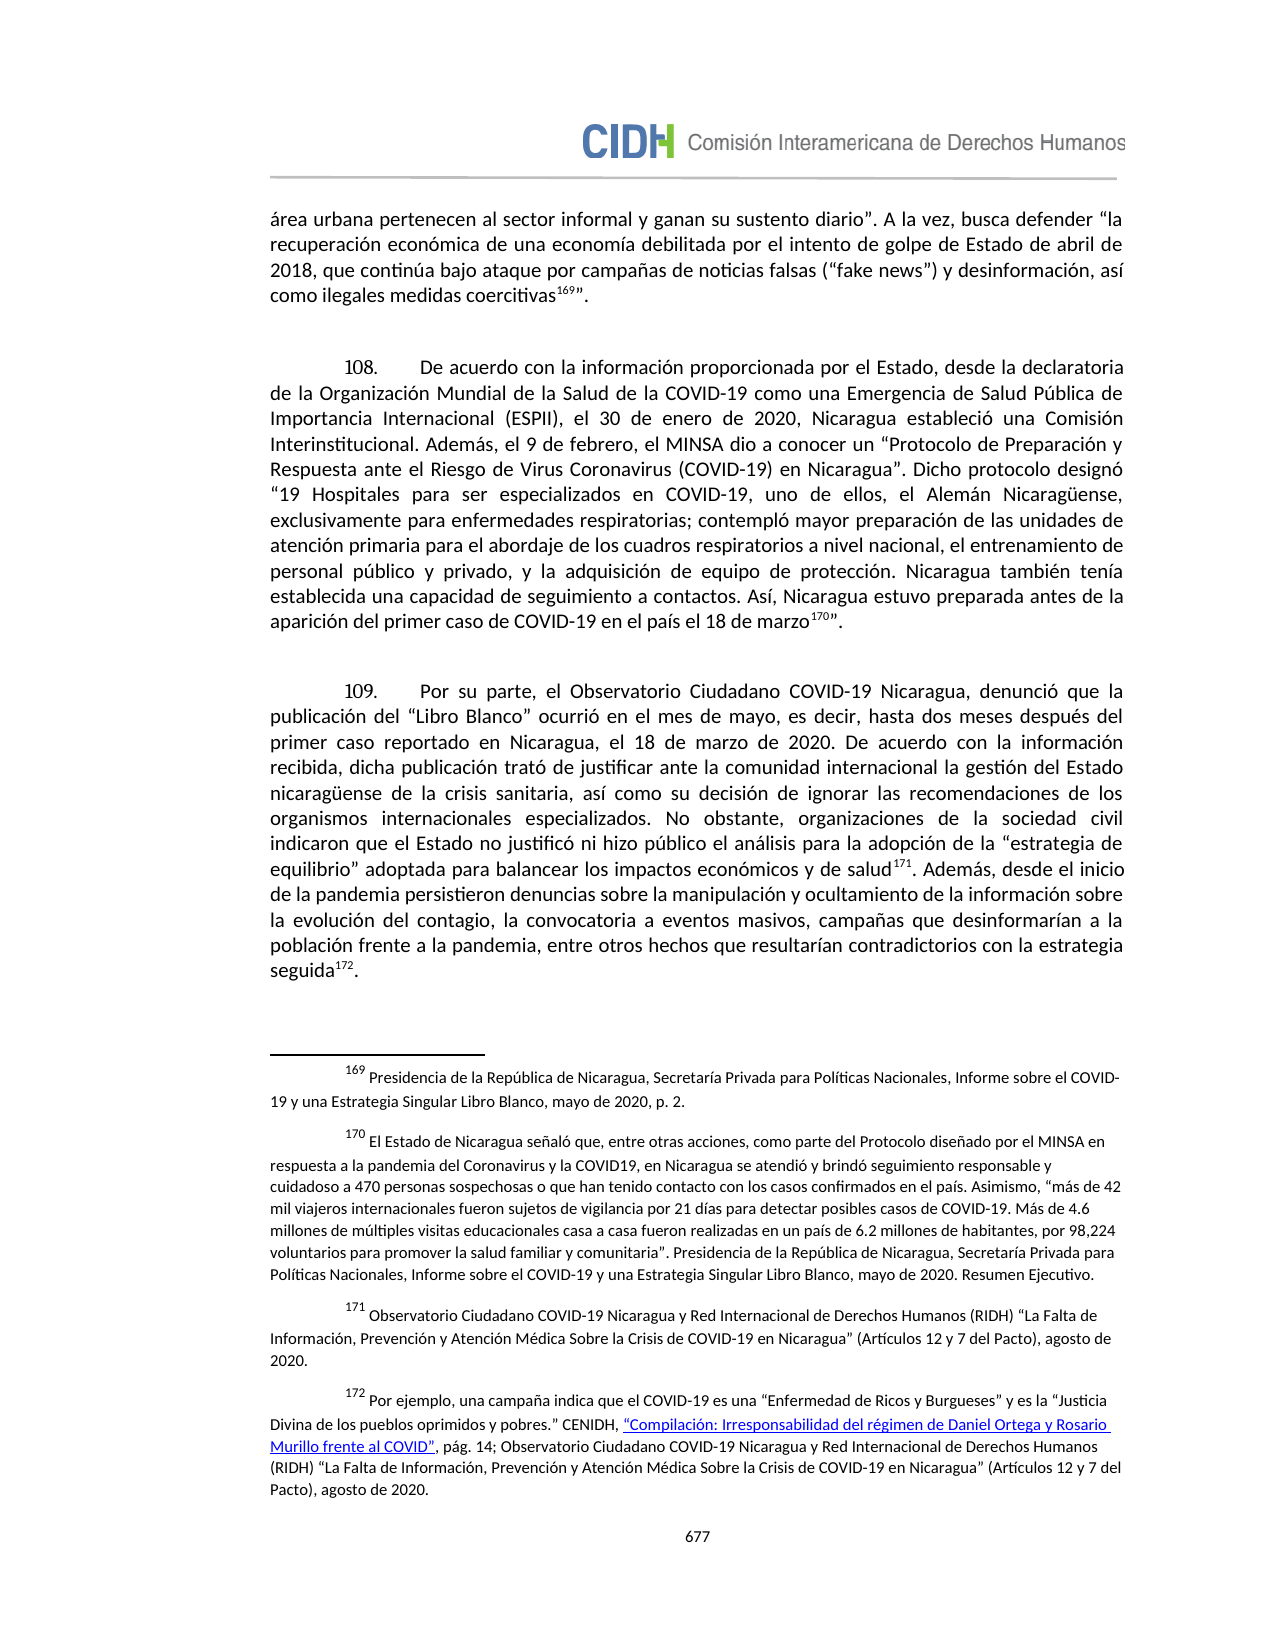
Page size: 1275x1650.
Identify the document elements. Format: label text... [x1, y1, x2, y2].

list De acuerdo con la información proporcionada por el Estado, desde la declaratoria de la Organización Mundial de la Salud de la COVID-19 como una Emergencia de Salud Pública de Importancia Internacional (ESPII), el 30 de enero de 2020, Nicaragua estableció una Comisión Interinstitucional. Además, el 9 de febrero, el MINSA dio a conocer un “Protocolo de Preparación y Respuesta ante el Riesgo de Virus Coronavirus (COVID-19) en Nicaragua”. Dicho protocolo designó “19 Hospitales para ser especializados en COVID-19, uno de ellos, el Alemán Nicaragüense, exclusivamente para enfermedades respiratorias; contempló mayor preparación de las unidades de atención primaria para el abordaje de los cuadros respiratorios a nivel nacional, el entrenamiento de personal público y privado, y la adquisición de equipo de protección. Nicaragua también tenía establecida una capacidad de seguimiento a contactos. Así, Nicaragua estuvo preparada antes de la aparición del primer caso de COVID-19 en el país el 18 de marzo”. [270, 354, 1125, 634]
list Por su parte, el Observatorio Ciudadano COVID-19 Nicaragua, denunció que la publicación del “Libro Blanco” ocurrió en el mes de mayo, es decir, hasta dos meses después del primer caso reportado en Nicaragua, el 18 de marzo de 2020. De acuerdo con la información recibida, dicha publicación trató de justificar ante la comunidad internacional la gestión del Estado nicaragüense de la crisis sanitaria, así como su decisión de ignorar las recomendaciones de los organismos internacionales especializados. No obstante, organizaciones de la sociedad civil indicaron que el Estado no justificó ni hizo público el análisis para la adopción de la “estrategia de equilibrio” adoptada para balancear los impactos económicos y de salud. Además, desde el inicio de la pandemia persistieron denuncias sobre la manipulación y ocultamiento de la información sobre la evolución del contagio, la convocatoria a eventos masivos, campañas que desinformarían a la población frente a la pandemia, entre otros hechos que resultarían contradictorios con la estrategia seguida. [270, 678, 1125, 983]
